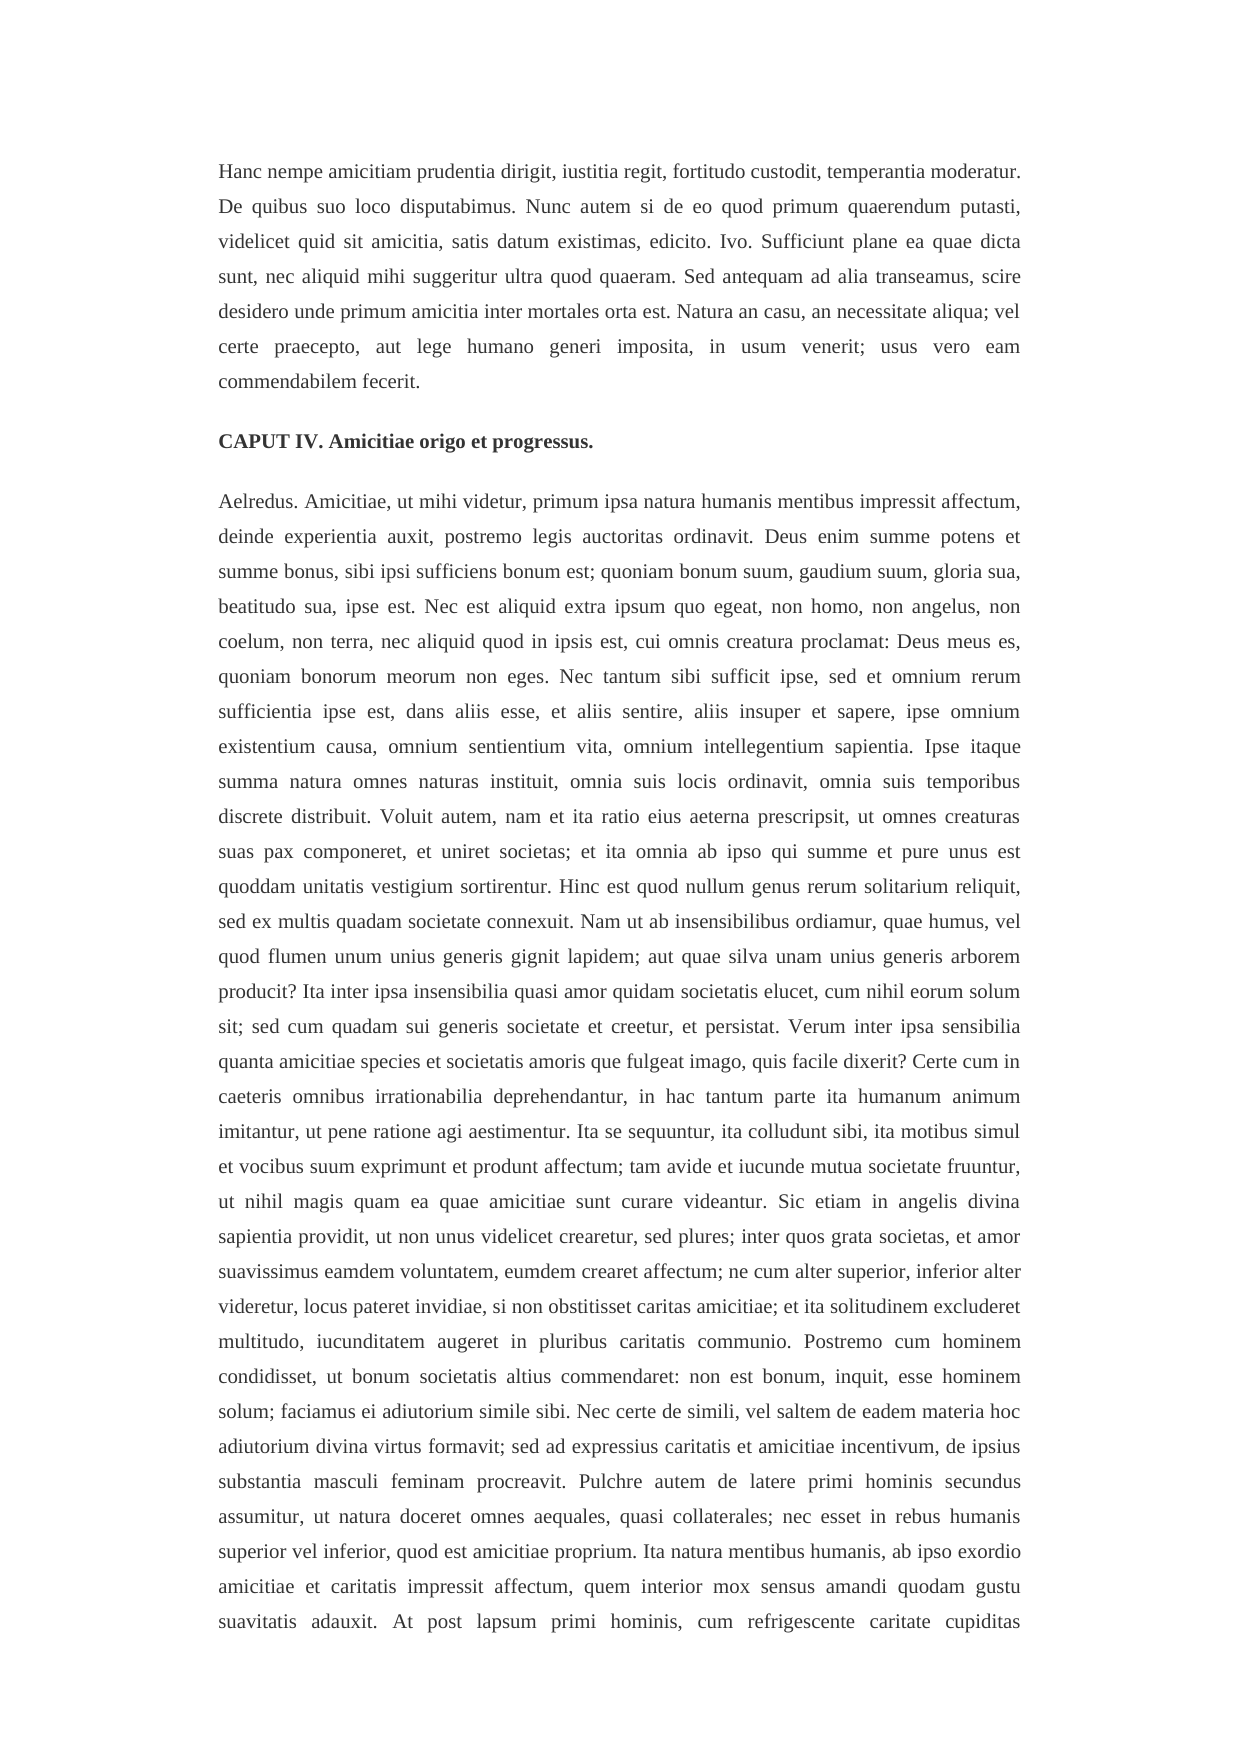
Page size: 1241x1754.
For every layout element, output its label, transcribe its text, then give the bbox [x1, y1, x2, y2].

text CAPUT IV. Amicitiae origo et progressus. [218, 418, 1022, 453]
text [218, 478, 1022, 1633]
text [218, 148, 1022, 393]
